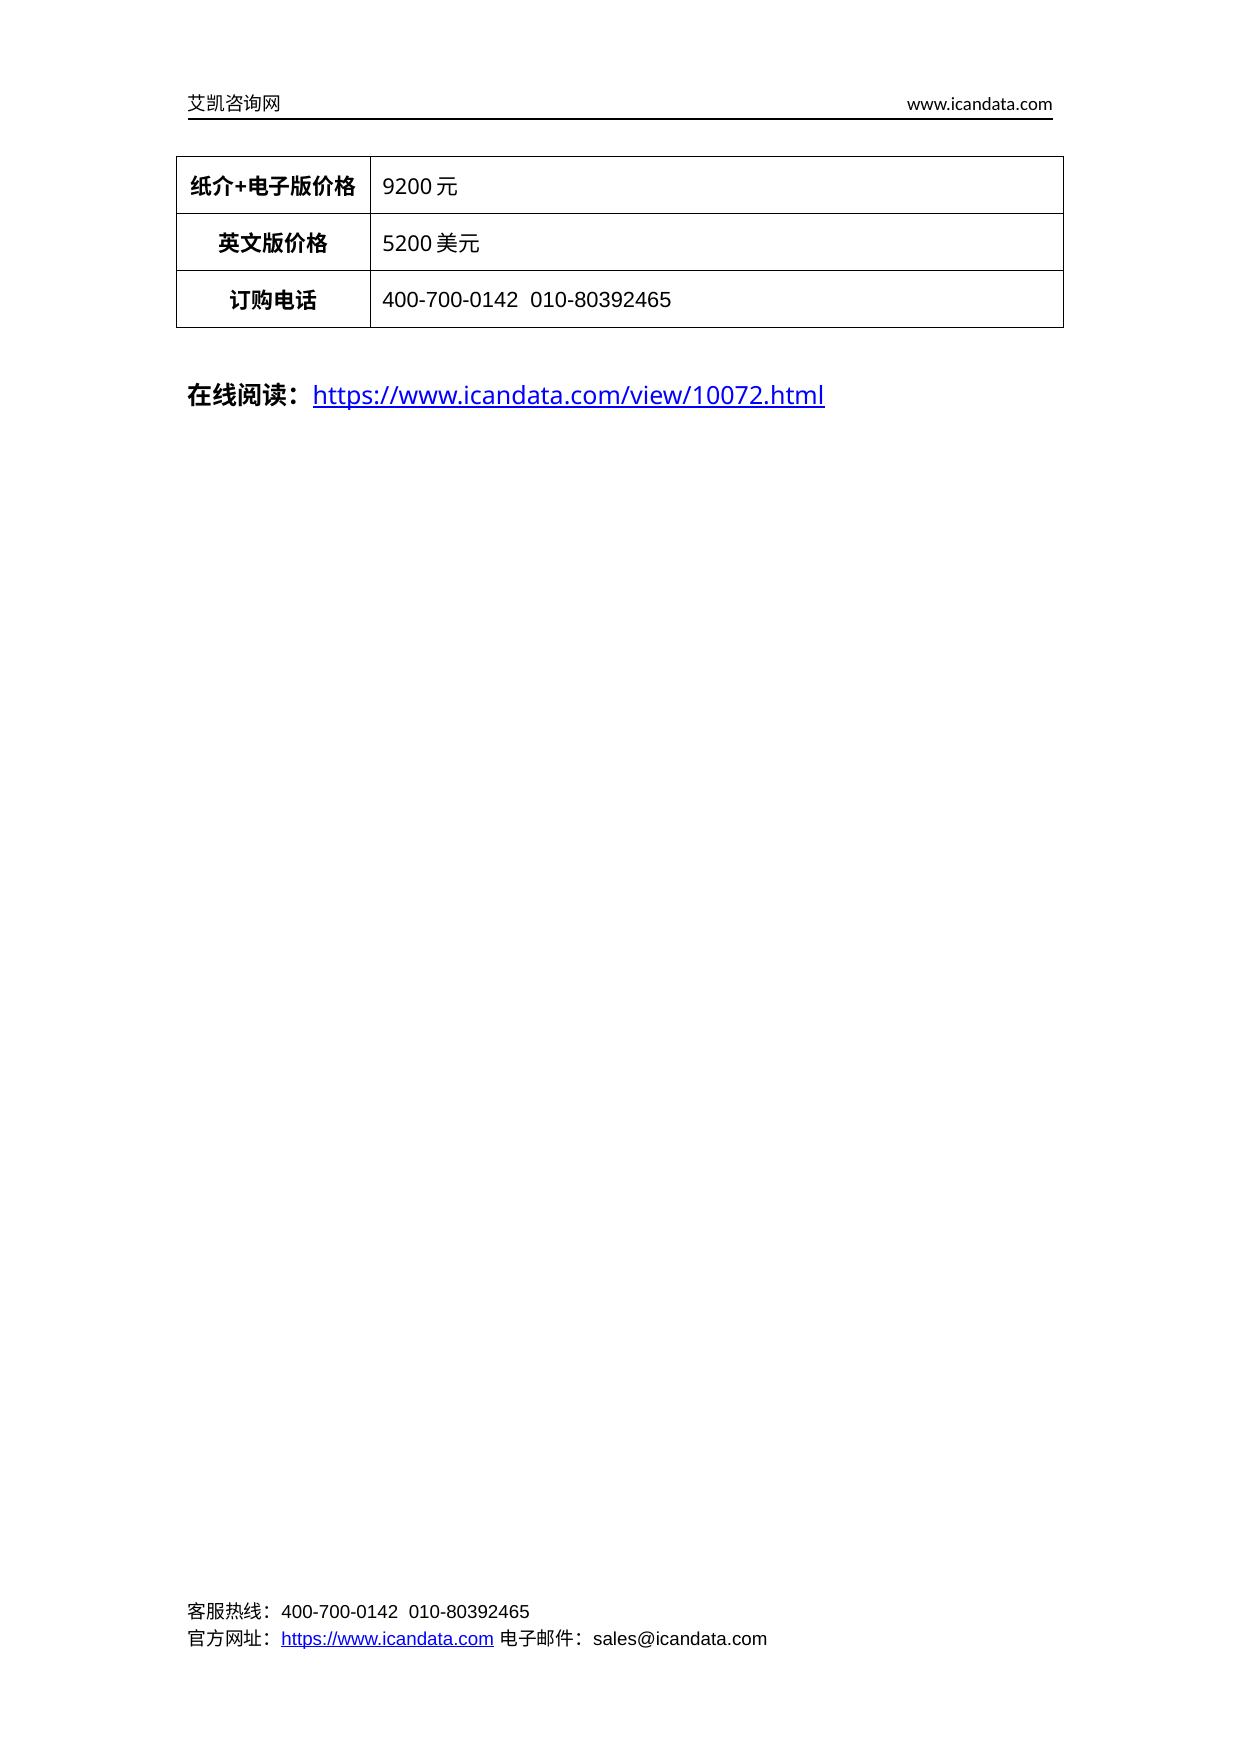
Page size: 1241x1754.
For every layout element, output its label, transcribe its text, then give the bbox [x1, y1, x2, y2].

text 在线阅读：https://www.icandata.com/view/10072.html [187, 361, 1053, 426]
table_cell 订购电话 [177, 271, 370, 327]
table_cell 5200美元 [371, 214, 1063, 270]
table_cell 400-700-0142 010-80392465 [371, 271, 1063, 327]
table_cell 纸介+电子版价格 [177, 157, 370, 213]
table_cell 英文版价格 [177, 214, 370, 270]
table_cell 9200元 [371, 157, 1063, 213]
